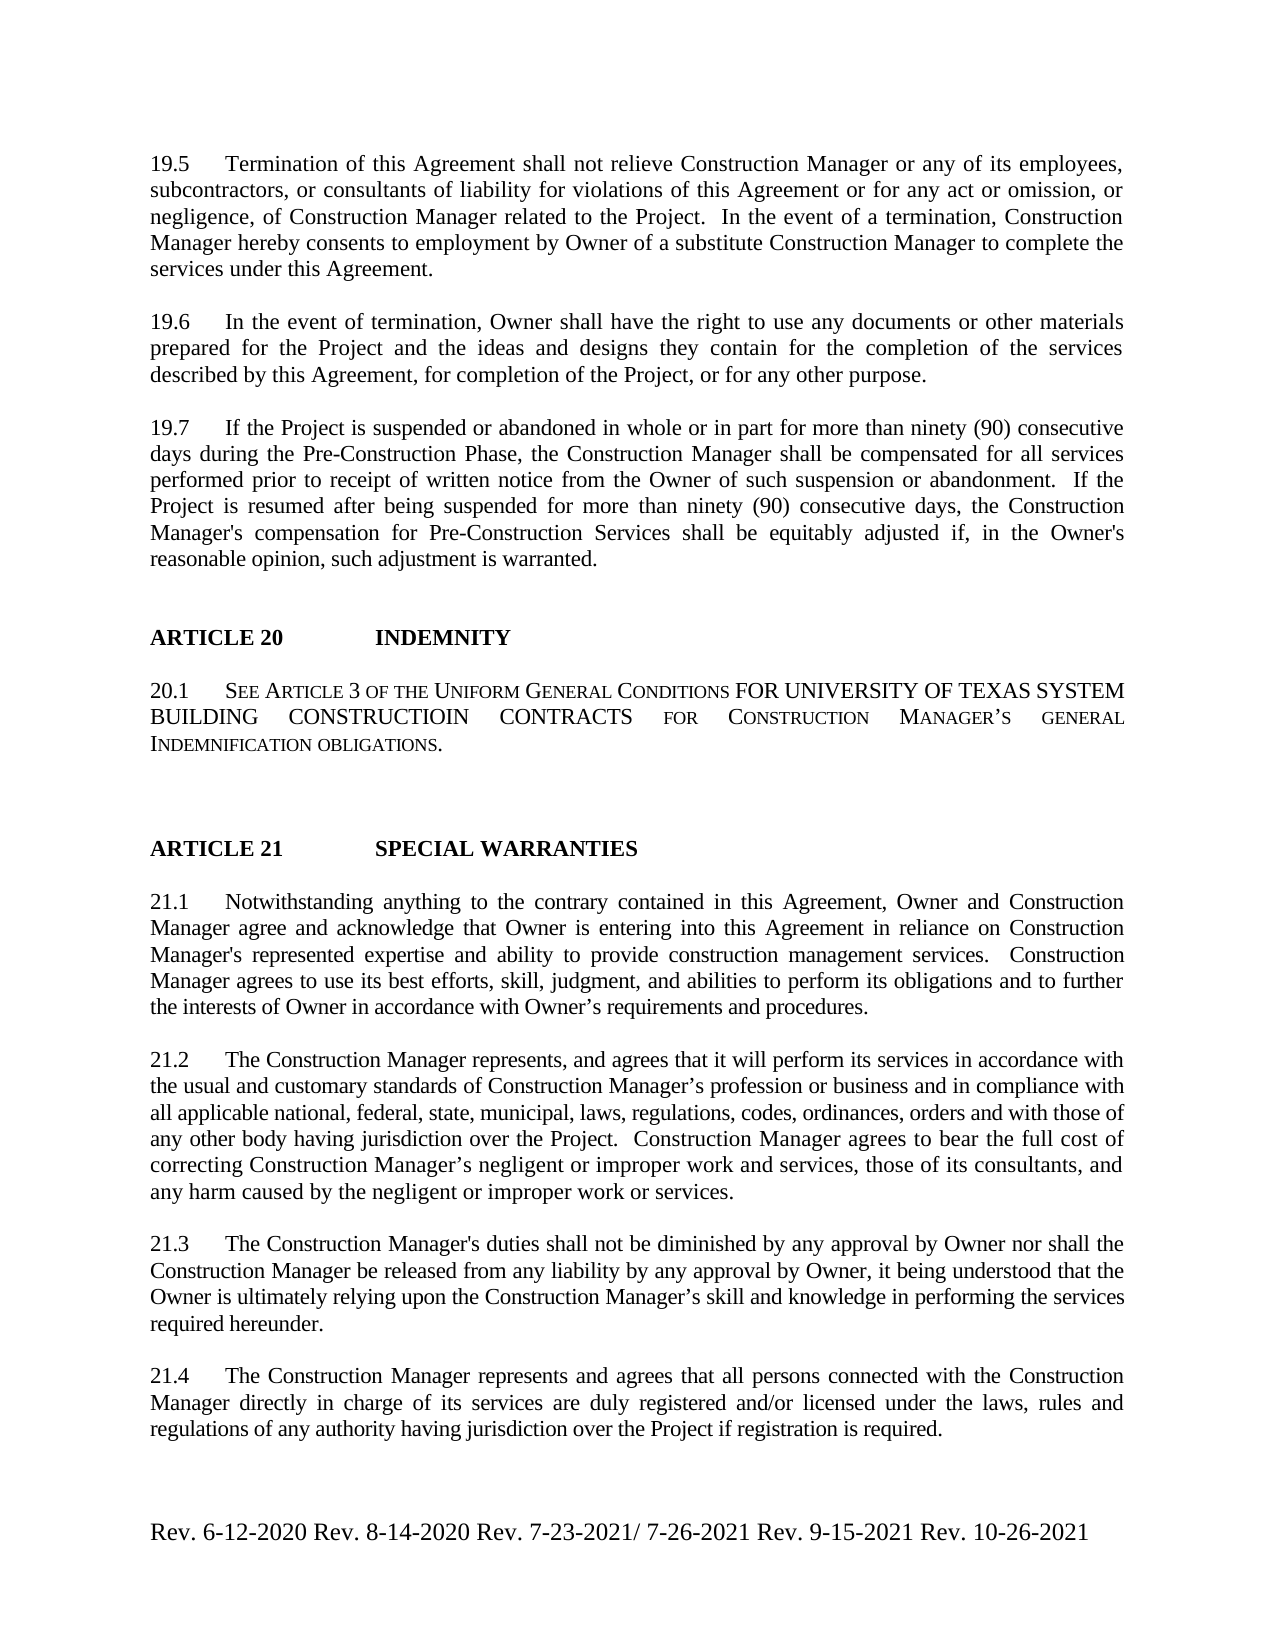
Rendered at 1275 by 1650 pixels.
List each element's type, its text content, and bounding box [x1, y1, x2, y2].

list Notwithstanding anything to the contrary contained in this Agreement, Owner and Construction Manager agree and acknowledge that Owner is entering into this Agreement in reliance on Construction Manager's represented expertise and ability to provide construction management services. Construction Manager agrees to use its best efforts, skill, judgment, and abilities to perform its obligations and to further the interests of Owner in accordance with Owner’s requirements and procedures. [150, 888, 1125, 1020]
list Termination of this Agreement shall not relieve Construction Manager or any of its employees, subcontractors, or consultants of liability for violations of this Agreement or for any act or omission, or negligence, of Construction Manager related to the Project. In the event of a termination, Construction Manager hereby consents to employment by Owner of a substitute Construction Manager to complete the services under this Agreement. [150, 150, 1125, 282]
subtitle ARTICLE 20 INDEMNITY [150, 624, 1125, 651]
list The Construction Manager's duties shall not be diminished by any approval by Owner nor shall the Construction Manager be released from any liability by any approval by Owner, it being understood that the Owner is ultimately relying upon the Construction Manager’s skill and knowledge in performing the services required hereunder. [150, 1231, 1125, 1336]
list If the Project is suspended or abandoned in whole or in part for more than ninety (90) consecutive days during the Pre-Construction Phase, the Construction Manager shall be compensated for all services performed prior to receipt of written notice from the Owner of such suspension or abandonment. If the Project is resumed after being suspended for more than ninety (90) consecutive days, the Construction Manager's compensation for Pre-Construction Services shall be equitably adjusted if, in the Owner's reasonable opinion, such adjustment is warranted. [150, 413, 1125, 572]
list In the event of termination, Owner shall have the right to use any documents or other materials prepared for the Project and the ideas and designs they contain for the completion of the services described by this Agreement, for completion of the Project, or for any other purpose. [150, 308, 1125, 387]
list The Construction Manager represents and agrees that all persons connected with the Construction Manager directly in charge of its services are duly registered and/or licensed under the laws, rules and regulations of any authority having jurisdiction over the Project if registration is required. [150, 1362, 1125, 1441]
list See Article 3 of the Uniform General Conditions FOR UNIVERSITY OF TEXAS SYSTEM BUILDING CONSTRUCTIOIN CONTRACTS for Construction Manager’s general Indemnification obligations. [150, 677, 1125, 756]
list The Construction Manager represents, and agrees that it will perform its services in accordance with the usual and customary standards of Construction Manager’s profession or business and in compliance with all applicable national, federal, state, municipal, laws, regulations, codes, ordinances, orders and with those of any other body having jurisdiction over the Project. Construction Manager agrees to bear the full cost of correcting Construction Manager’s negligent or improper work and services, those of its consultants, and any harm caused by the negligent or improper work or services. [150, 1046, 1125, 1204]
subtitle ARTICLE 21 SPECIAL WARRANTIES [150, 835, 1125, 862]
